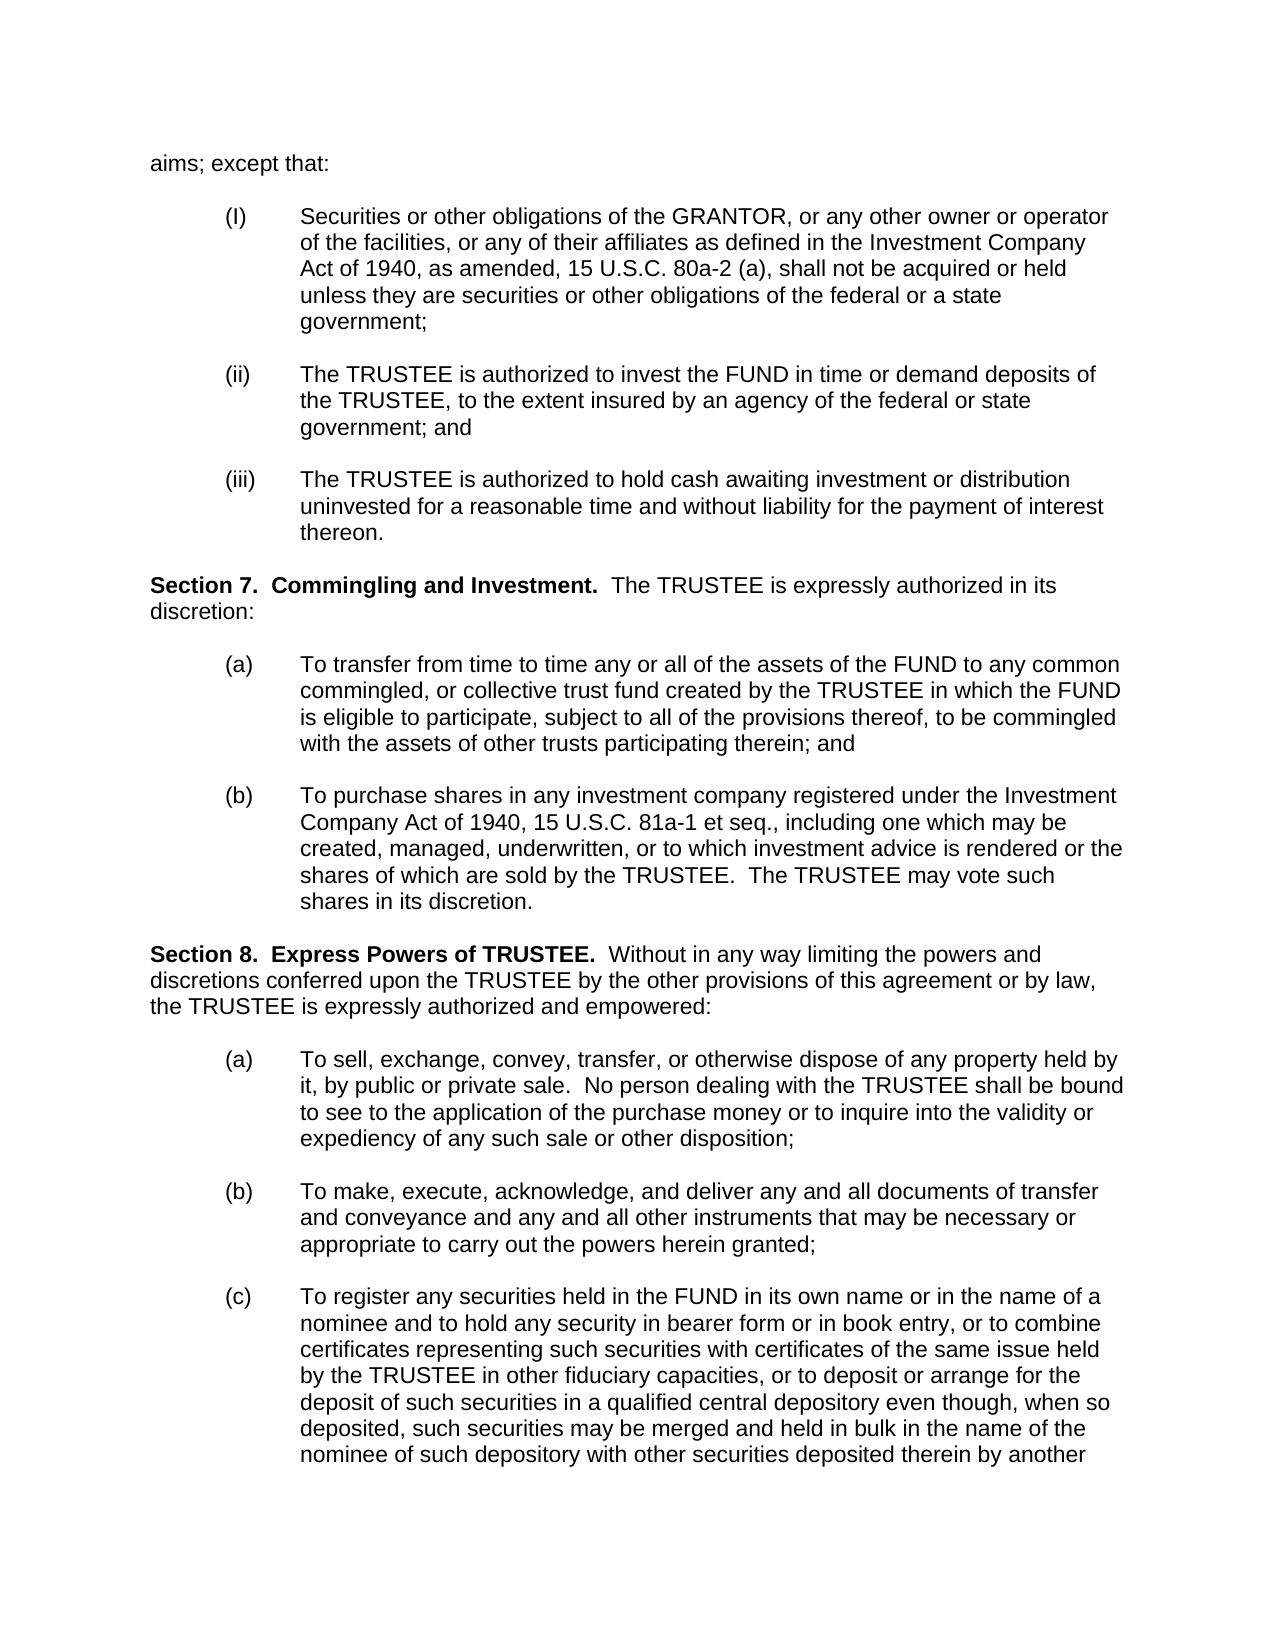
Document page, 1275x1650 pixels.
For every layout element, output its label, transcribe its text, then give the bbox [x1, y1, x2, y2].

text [150, 150, 1125, 176]
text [225, 1283, 1125, 1468]
text Section 7. Commingling and Investment. The TRUSTEE is expressly authorized in its discretion: [150, 572, 1125, 624]
text (b) To purchase shares in any investment company registered under the Investment Company Act of 1940, 15 U.S.C. 81a-1 et seq., including one which may be created, managed, underwritten, or to which investment advice is rendered or the shares of which are sold by the TRUSTEE. The TRUSTEE may vote such shares in its discretion. [225, 782, 1125, 914]
text Section 8. Express Powers of TRUSTEE. Without in any way limiting the powers and discretions conferred upon the TRUSTEE by the other provisions of this agreement or by law, the TRUSTEE is expressly authorized and empowered: [150, 941, 1125, 1020]
text (a) To transfer from time to time any or all of the assets of the FUND to any common commingled, or collective trust fund created by the TRUSTEE in which the FUND is eligible to participate, subject to all of the provisions thereof, to be commingled with the assets of other trusts participating therein; and [225, 651, 1125, 756]
text (a) To sell, exchange, convey, transfer, or otherwise dispose of any property held by it, by public or private sale. No person dealing with the TRUSTEE shall be bound to see to the application of the purchase money or to inquire into the validity or expediency of any such sale or other disposition; [225, 1046, 1125, 1151]
text (b) To make, execute, acknowledge, and deliver any and all documents of transfer and conveyance and any and all other instruments that may be necessary or appropriate to carry out the powers herein granted; [225, 1178, 1125, 1257]
text (ii) The TRUSTEE is authorized to invest the FUND in time or demand deposits of the TRUSTEE, to the extent insured by an agency of the federal or state government; and [225, 361, 1125, 440]
text (iii) The TRUSTEE is authorized to hold cash awaiting investment or distribution uninvested for a reasonable time and without liability for the payment of interest thereon. [225, 466, 1125, 545]
text (I) Securities or other obligations of the GRANTOR, or any other owner or operator of the facilities, or any of their affiliates as defined in the Investment Company Act of 1940, as amended, 15 U.S.C. 80a-2 (a), shall not be acquired or held unless they are securities or other obligations of the federal or a state government; [225, 203, 1125, 334]
